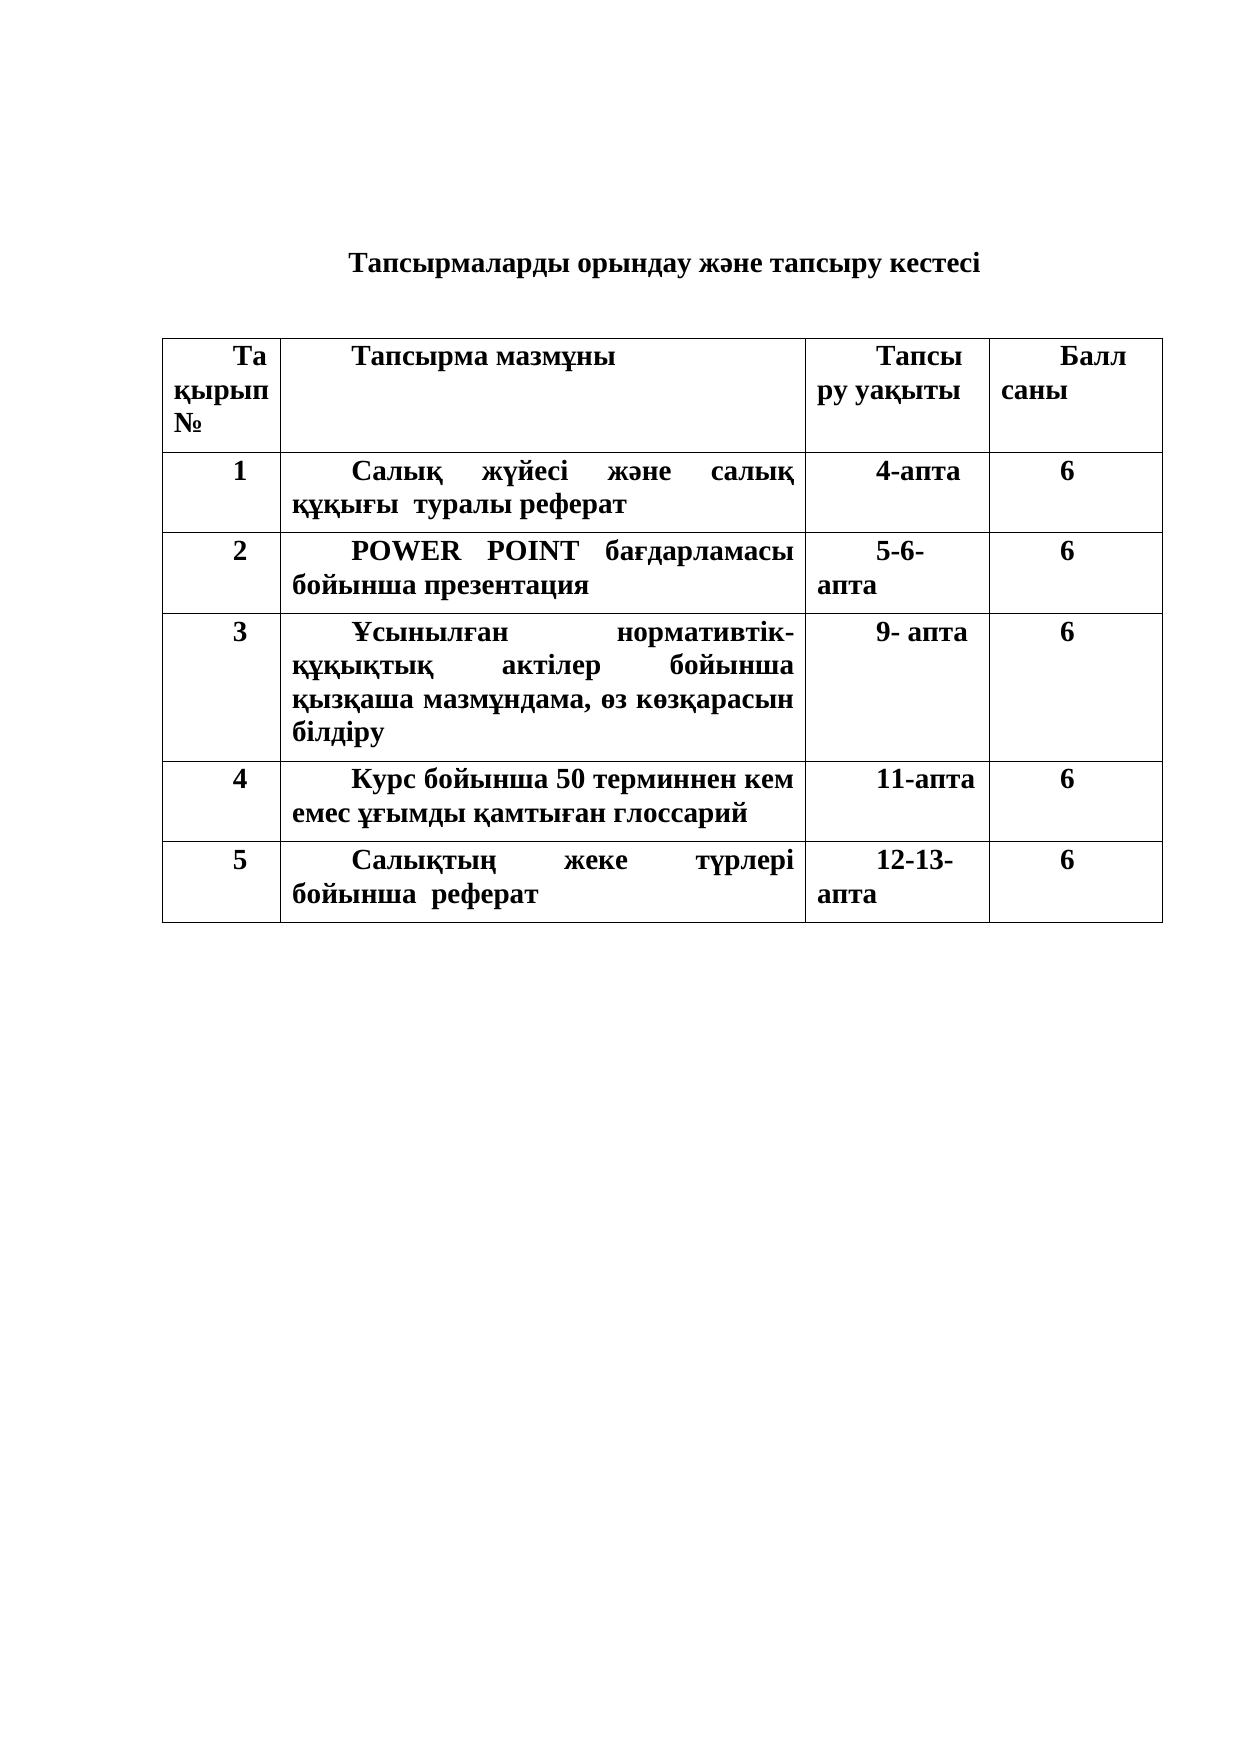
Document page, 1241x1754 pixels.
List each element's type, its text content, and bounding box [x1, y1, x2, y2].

table_cell 4-апта [806, 453, 989, 532]
table_cell 1 [163, 453, 280, 532]
table_cell 12-13-апта [806, 842, 989, 922]
table_cell 11-апта [806, 762, 989, 841]
table_cell 4 [163, 762, 280, 841]
table_cell 3 [163, 614, 280, 761]
table_cell 5-6-апта [806, 533, 989, 613]
table_cell Курс бойынша 50 терминнен кем емес ұғымды қамтыған глоссарий [281, 762, 805, 841]
table_header Тақырып № [163, 339, 280, 452]
table_cell POWER POINT бағдарламасы бойынша презентация [281, 533, 805, 613]
table_cell 6 [990, 842, 1162, 922]
table_cell Салық жүйесі және салық құқығы туралы реферат [281, 453, 805, 532]
table_cell 6 [990, 614, 1162, 761]
table_cell 6 [990, 533, 1162, 613]
text Тапсырмаларды орындау және тапсыру кестесі [177, 245, 1152, 279]
table_header Балл саны [990, 339, 1162, 452]
table_cell 9- апта [806, 614, 989, 761]
table_cell Ұсынылған нормативтік-құқықтық актілер бойынша қызқаша мазмұндама, өз көзқарасын білдіру [281, 614, 805, 761]
table_header Тапсырма мазмұны [281, 339, 805, 452]
table_cell 2 [163, 533, 280, 613]
table_cell 6 [990, 453, 1162, 532]
table_header Тапсыру уақыты [806, 339, 989, 452]
table_cell 5 [163, 842, 280, 922]
table_cell 6 [990, 762, 1162, 841]
table_cell Салықтың жеке түрлері бойынша реферат [281, 842, 805, 922]
